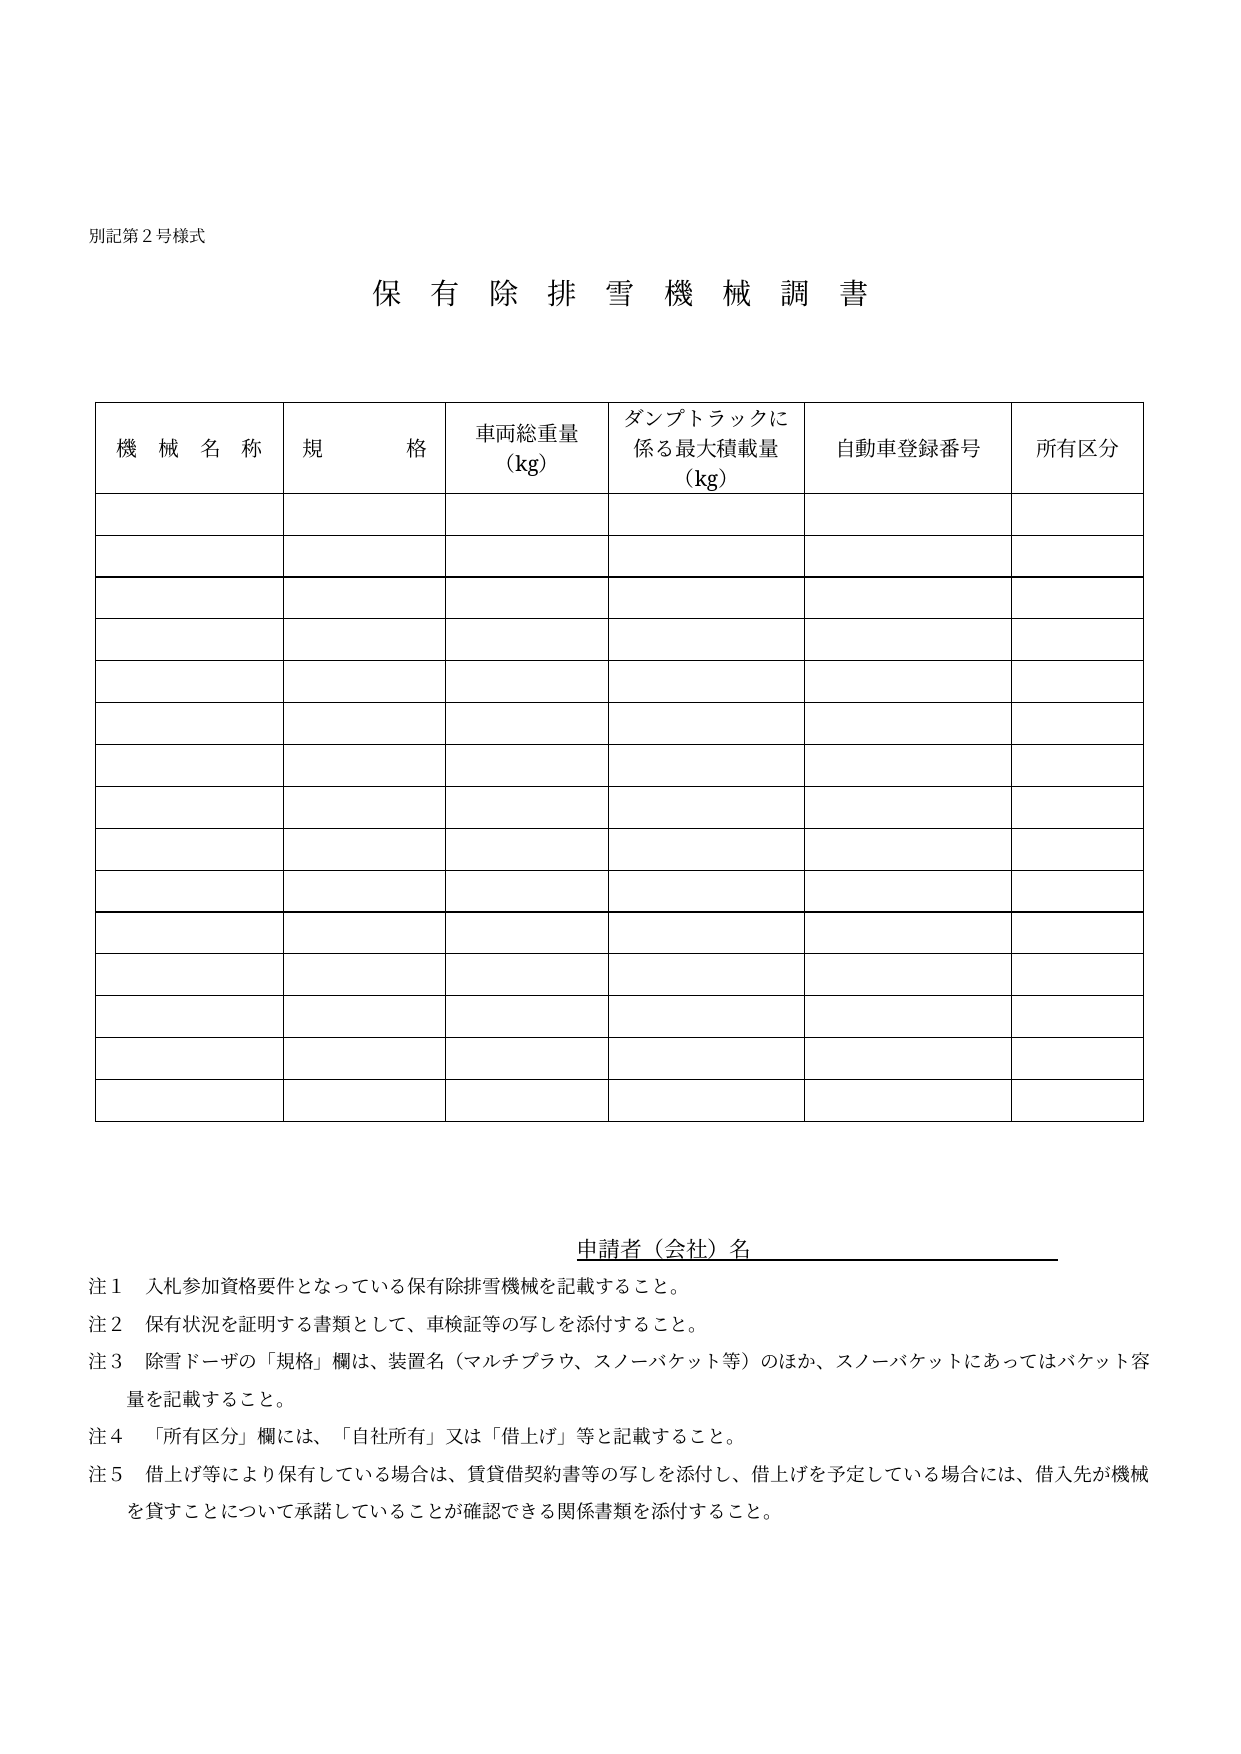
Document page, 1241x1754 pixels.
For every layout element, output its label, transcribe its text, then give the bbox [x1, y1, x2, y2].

table_cell [446, 745, 608, 786]
table_cell [446, 536, 608, 576]
table_cell [805, 619, 1011, 660]
table_cell [446, 954, 608, 995]
table_cell [1012, 1038, 1143, 1079]
table_cell [1012, 494, 1143, 534]
table_cell [805, 1080, 1011, 1121]
table_cell [284, 1038, 445, 1079]
table_cell [805, 536, 1011, 576]
text 注２ 保有状況を証明する書類として、車検証等の写しを添付すること。 [89, 1304, 1152, 1342]
table_header ダンプトラックに係る最大積載量（kg） [609, 403, 804, 493]
table_cell [805, 1038, 1011, 1079]
table_cell [446, 619, 608, 660]
table_cell [609, 619, 804, 660]
table_cell [609, 745, 804, 786]
table_cell [96, 661, 283, 702]
table_cell [805, 996, 1011, 1037]
table_cell [1012, 787, 1143, 828]
table_cell [1012, 745, 1143, 786]
table_cell [1012, 578, 1143, 618]
table_cell [446, 871, 608, 911]
table_cell [284, 787, 445, 828]
table_cell [446, 703, 608, 744]
table_cell [96, 494, 283, 534]
table_cell [284, 1080, 445, 1121]
table_cell [805, 954, 1011, 995]
table_cell [446, 494, 608, 534]
table_cell [609, 954, 804, 995]
table_cell [284, 661, 445, 702]
table_cell [446, 829, 608, 869]
table_cell [805, 703, 1011, 744]
table_header 車両総重量（kg） [446, 403, 608, 493]
table_cell [96, 1038, 283, 1079]
table_cell [805, 578, 1011, 618]
table_header 自動車登録番号 [805, 403, 1011, 493]
table_cell [96, 787, 283, 828]
table_cell [96, 619, 283, 660]
table_cell [805, 787, 1011, 828]
table_cell [805, 913, 1011, 953]
table_cell [609, 996, 804, 1037]
text 注４ 「所有区分」欄には、「自社所有」又は「借上げ」等と記載すること。 [89, 1417, 1152, 1454]
table_cell [609, 661, 804, 702]
table_cell [96, 703, 283, 744]
table_cell [96, 745, 283, 786]
table_cell [805, 745, 1011, 786]
table_cell [1012, 619, 1143, 660]
table_header 規 格 [284, 403, 445, 493]
table_cell [96, 871, 283, 911]
table_cell [609, 787, 804, 828]
text 申請者（会社）名 [89, 1229, 1152, 1267]
table_cell [1012, 996, 1143, 1037]
table_cell [609, 703, 804, 744]
table_cell [609, 494, 804, 534]
table_cell [96, 913, 283, 953]
table_cell [1012, 1080, 1143, 1121]
table_cell [805, 829, 1011, 869]
table_cell [96, 1080, 283, 1121]
table_cell [96, 536, 283, 576]
table_cell [96, 954, 283, 995]
table_cell [284, 745, 445, 786]
table_cell [609, 536, 804, 576]
table_cell [96, 578, 283, 618]
table_cell [609, 1038, 804, 1079]
table_cell [284, 494, 445, 534]
table_cell [446, 1038, 608, 1079]
table_cell [446, 661, 608, 702]
table_cell [96, 996, 283, 1037]
table_cell [609, 578, 804, 618]
table_cell [609, 829, 804, 869]
table_cell [609, 871, 804, 911]
table_cell [1012, 661, 1143, 702]
table_cell [446, 996, 608, 1037]
text 注１ 入札参加資格要件となっている保有除排雪機械を記載すること。 [89, 1267, 1152, 1304]
text 保 有 除 排 雪 機 械 調 書 [89, 254, 1152, 329]
table_cell [284, 871, 445, 911]
table_cell [609, 913, 804, 953]
table_header 機 械 名 称 [96, 403, 283, 493]
table_cell [284, 578, 445, 618]
table_cell [96, 829, 283, 869]
text 注３ 除雪ドーザの「規格」欄は、装置名（マルチプラウ、スノーバケット等）のほか、スノーバケットにあってはバケット容量を記載すること。 [89, 1342, 1152, 1417]
table_cell [446, 578, 608, 618]
table_cell [446, 787, 608, 828]
table_cell [805, 661, 1011, 702]
table_cell [284, 829, 445, 869]
table_cell [446, 913, 608, 953]
text 別記第２号様式 [89, 217, 1152, 254]
table_cell [805, 871, 1011, 911]
table_header 所有区分 [1012, 403, 1143, 493]
table_cell [284, 619, 445, 660]
table_cell [284, 703, 445, 744]
table_cell [446, 1080, 608, 1121]
table_cell [1012, 871, 1143, 911]
table_cell [609, 1080, 804, 1121]
table_cell [284, 954, 445, 995]
table_cell [284, 913, 445, 953]
table_cell [1012, 829, 1143, 869]
table_cell [1012, 703, 1143, 744]
table_cell [1012, 536, 1143, 576]
table_cell [284, 536, 445, 576]
table_cell [1012, 913, 1143, 953]
text 注５ 借上げ等により保有している場合は、賃貸借契約書等の写しを添付し、借上げを予定している場合には、借入先が機械を貸すことについて承諾していることが確認できる関係書類を添付すること。 [89, 1454, 1152, 1529]
table_cell [805, 494, 1011, 534]
table_cell [284, 996, 445, 1037]
table_cell [1012, 954, 1143, 995]
